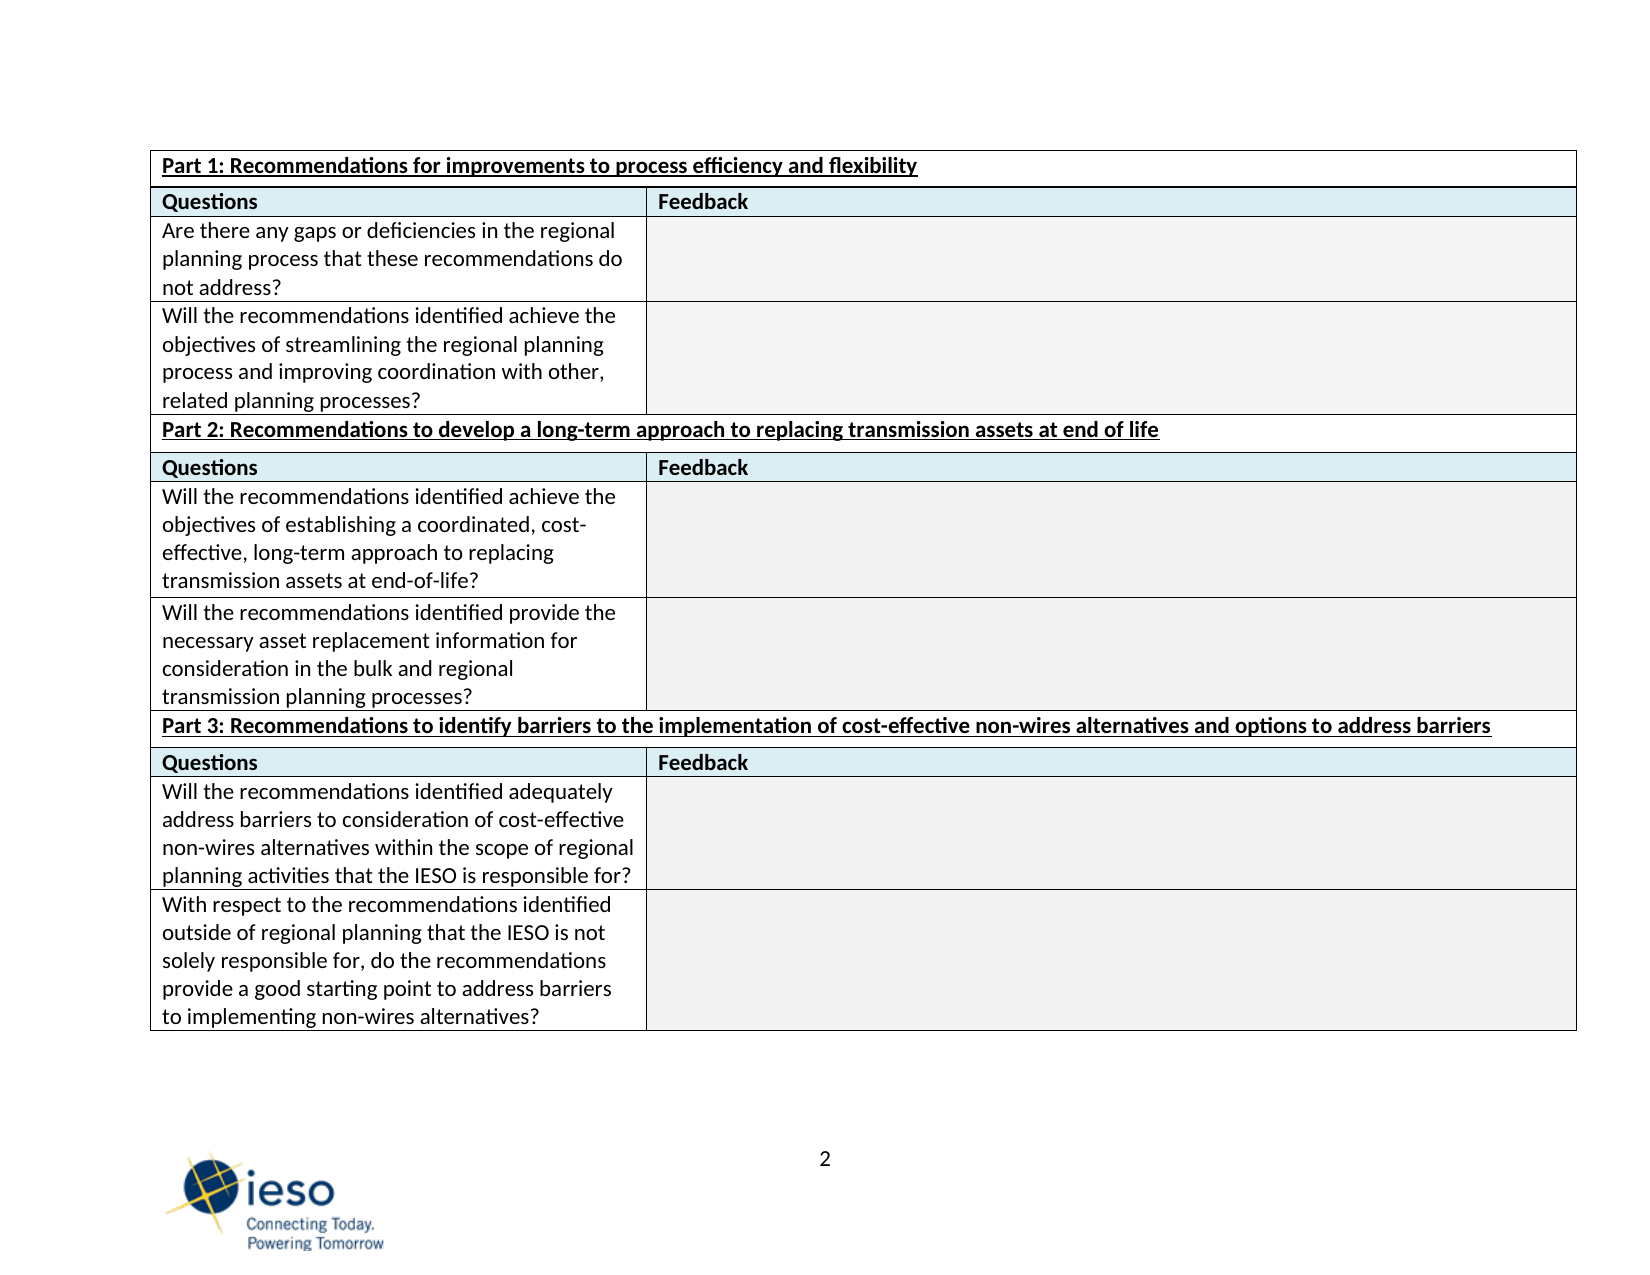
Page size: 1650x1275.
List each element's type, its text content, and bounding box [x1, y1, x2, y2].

table_cell Feedback [647, 188, 1576, 216]
table_cell Will the recommendations identified achieve the objectives of establishing a coordinated, cost-effective, long-term approach to replacing transmission assets at end-of-life? [151, 482, 646, 597]
table_cell [647, 482, 1576, 597]
table_cell Feedback [647, 453, 1576, 481]
table_header Part 1: Recommendations for improvements to process efficiency and flexibility [151, 151, 1576, 186]
table_cell Part 2: Recommendations to develop a long-term approach to replacing transmission assets at end of life [151, 415, 1576, 452]
table_cell With respect to the recommendations identified outside of regional planning that the IESO is not solely responsible for, do the recommendations provide a good starting point to address barriers to implementing non-wires alternatives? [151, 890, 646, 1030]
table_cell [647, 217, 1576, 301]
table_cell Are there any gaps or deficiencies in the regional planning process that these recommendations do not address? [151, 217, 646, 301]
table_cell Will the recommendations identified provide the necessary asset replacement information for consideration in the bulk and regional transmission planning processes? [151, 598, 646, 710]
table_cell Feedback [647, 748, 1576, 776]
table_cell Questions [151, 748, 646, 776]
table_cell [647, 777, 1576, 889]
table_cell Questions [151, 188, 646, 216]
table_cell Part 3: Recommendations to identify barriers to the implementation of cost-effective non-wires alternatives and options to address barriers [151, 711, 1576, 747]
table_cell Will the recommendations identified achieve the objectives of streamlining the regional planning process and improving coordination with other, related planning processes? [151, 302, 646, 414]
table_cell [647, 890, 1576, 1030]
table_cell [647, 598, 1576, 710]
table_cell Questions [151, 453, 646, 481]
table_cell [647, 302, 1576, 414]
table_cell Will the recommendations identified adequately address barriers to consideration of cost-effective non-wires alternatives within the scope of regional planning activities that the IESO is responsible for? [151, 777, 646, 889]
